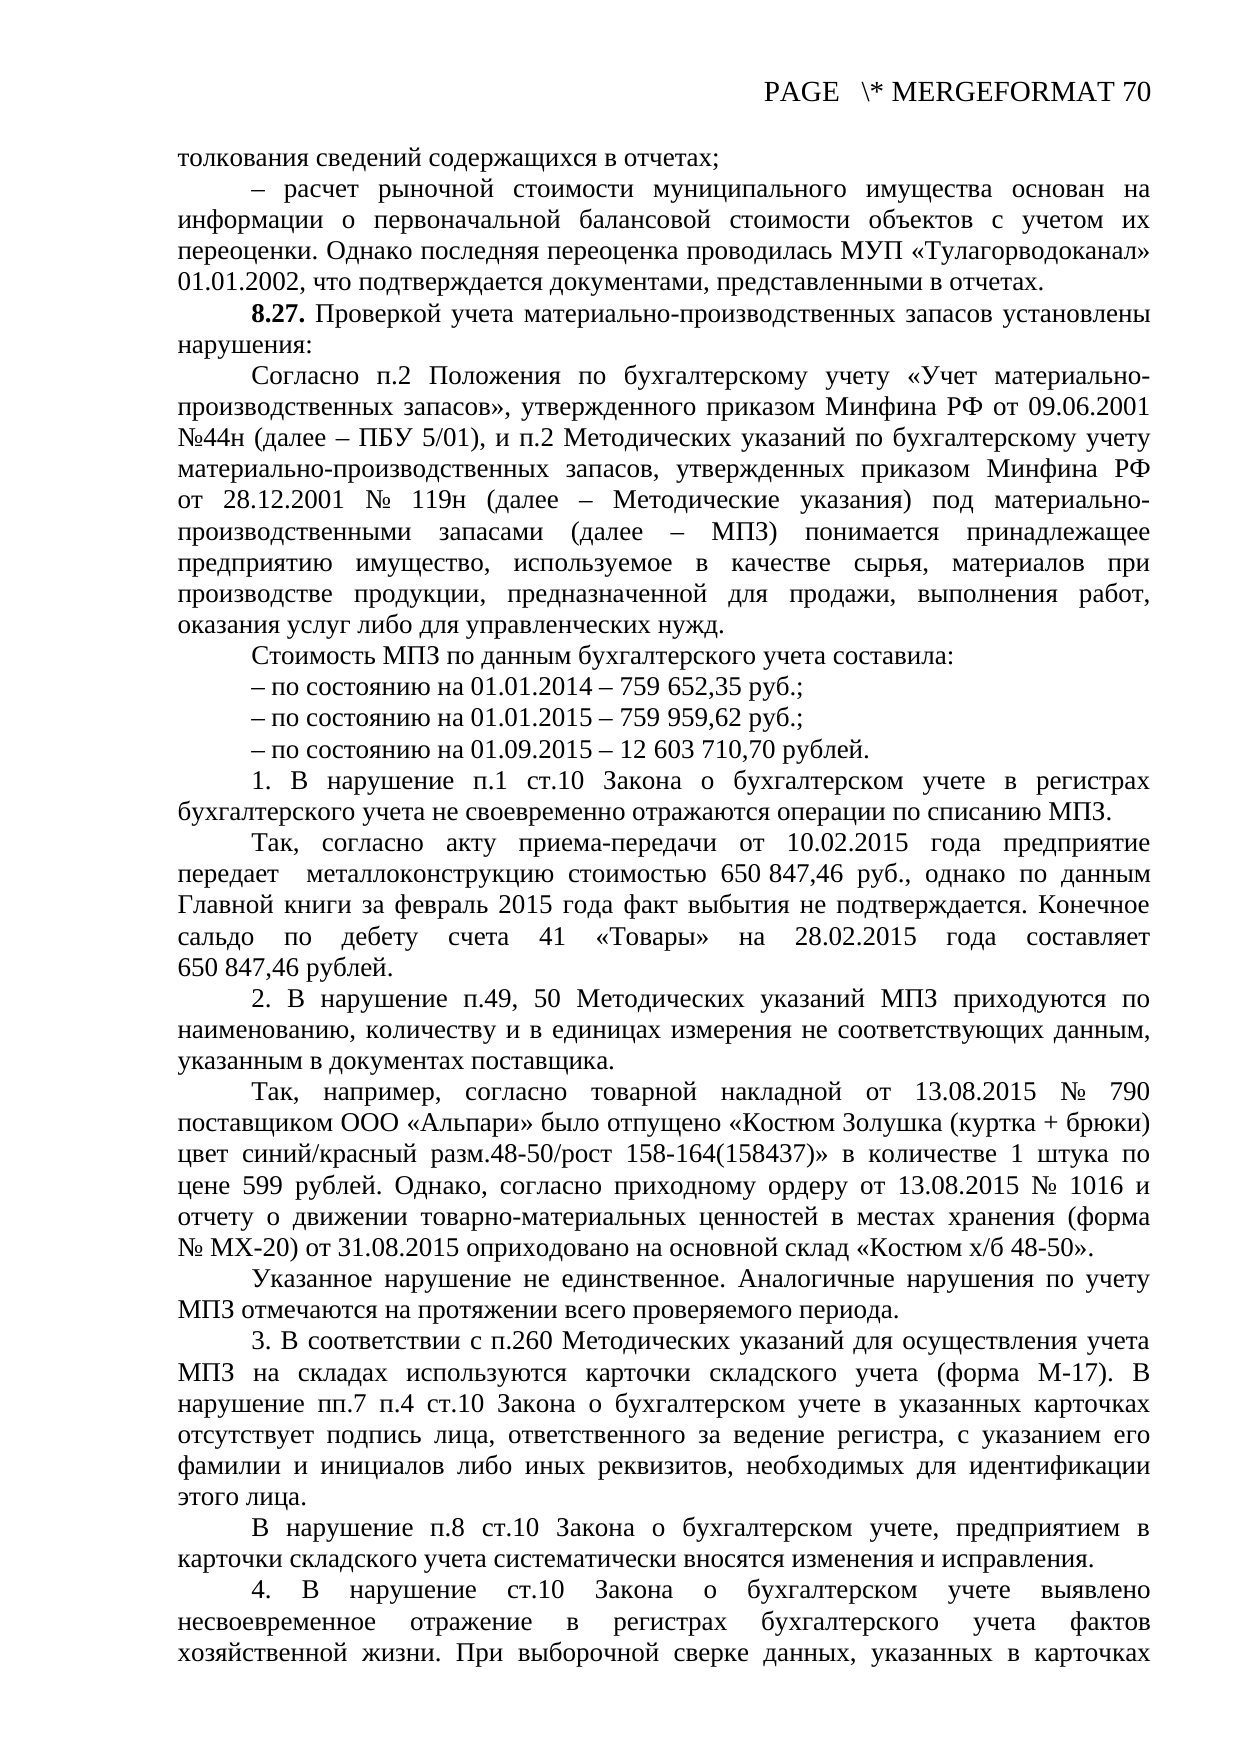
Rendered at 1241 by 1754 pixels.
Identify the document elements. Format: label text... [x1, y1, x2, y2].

text 2. В нарушение п.49, 50 Методических указаний МПЗ приходуются по наименованию, количеству и в единицах измерения не соответствующих данным, указанным в документах поставщика. [177, 982, 1152, 1075]
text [177, 1574, 1152, 1667]
text Так, согласно акту приема-передачи от 10.02.2015 года предприятие передает металлоконструкцию стоимостью 650 847,46 руб., однако по данным Главной книги за февраль 2015 года факт выбытия не подтверждается. Конечное сальдо по дебету счета 41 «Товары» на 28.02.2015 года составляет 650 847,46 рублей. [177, 826, 1152, 982]
text – по состоянию на 01.01.2015 – 759 959,62 руб.; [177, 702, 1152, 733]
text Указанное нарушение не единственное. Аналогичные нарушения по учету МПЗ отмечаются на протяжении всего проверяемого периода. [177, 1262, 1152, 1324]
text 8.27. Проверкой учета материально-производственных запасов установлены нарушения: [177, 297, 1152, 359]
text 3. В соответствии с п.260 Методических указаний для осуществления учета МПЗ на складах используются карточки складского учета (форма М-17). В нарушение пп.7 п.4 ст.10 Закона о бухгалтерском учете в указанных карточках отсутствует подпись лица, ответственного за ведение регистра, с указанием его фамилии и инициалов либо иных реквизитов, необходимых для идентификации этого лица. [177, 1324, 1152, 1511]
text Согласно п.2 Положения по бухгалтерскому учету «Учет материально-производственных запасов», утвержденного приказом Минфина РФ от 09.06.2001 №44н (далее – ПБУ 5/01), и п.2 Методических указаний по бухгалтерскому учету материально-производственных запасов, утвержденных приказом Минфина РФ от 28.12.2001 № 119н (далее – Методические указания) под материально-производственными запасами (далее – МПЗ) понимается принадлежащее предприятию имущество, используемое в качестве сырья, материалов при производстве продукции, предназначенной для продажи, выполнения работ, оказания услуг либо для управленческих нужд. [177, 359, 1152, 639]
text Так, например, согласно товарной накладной от 13.08.2015 № 790 поставщиком ООО «Альпари» было отпущено «Костюм Золушка (куртка + брюки) цвет синий/красный разм.48-50/рост 158-164(158437)» в количестве 1 штука по цене 599 рублей. Однако, согласно приходному ордеру от 13.08.2015 № 1016 и отчету о движении товарно-материальных ценностей в местах хранения (форма № МХ-20) от 31.08.2015 оприходовано на основной склад «Костюм х/б 48-50». [177, 1075, 1152, 1262]
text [177, 141, 1152, 172]
text 1. В нарушение п.1 ст.10 Закона о бухгалтерском учете в регистрах бухгалтерского учета не своевременно отражаются операции по списанию МПЗ. [177, 764, 1152, 826]
text Стоимость МПЗ по данным бухгалтерского учета составила: [177, 639, 1152, 670]
text В нарушение п.8 ст.10 Закона о бухгалтерском учете, предприятием в карточки складского учета систематически вносятся изменения и исправления. [177, 1511, 1152, 1574]
text – по состоянию на 01.09.2015 – 12 603 710,70 рублей. [177, 733, 1152, 764]
text – расчет рыночной стоимости муниципального имущества основан на информации о первоначальной балансовой стоимости объектов с учетом их переоценки. Однако последняя переоценка проводилась МУП «Тулагорводоканал» 01.01.2002, что подтверждается документами, представленными в отчетах. [177, 172, 1152, 297]
text – по состоянию на 01.01.2014 – 759 652,35 руб.; [177, 670, 1152, 702]
